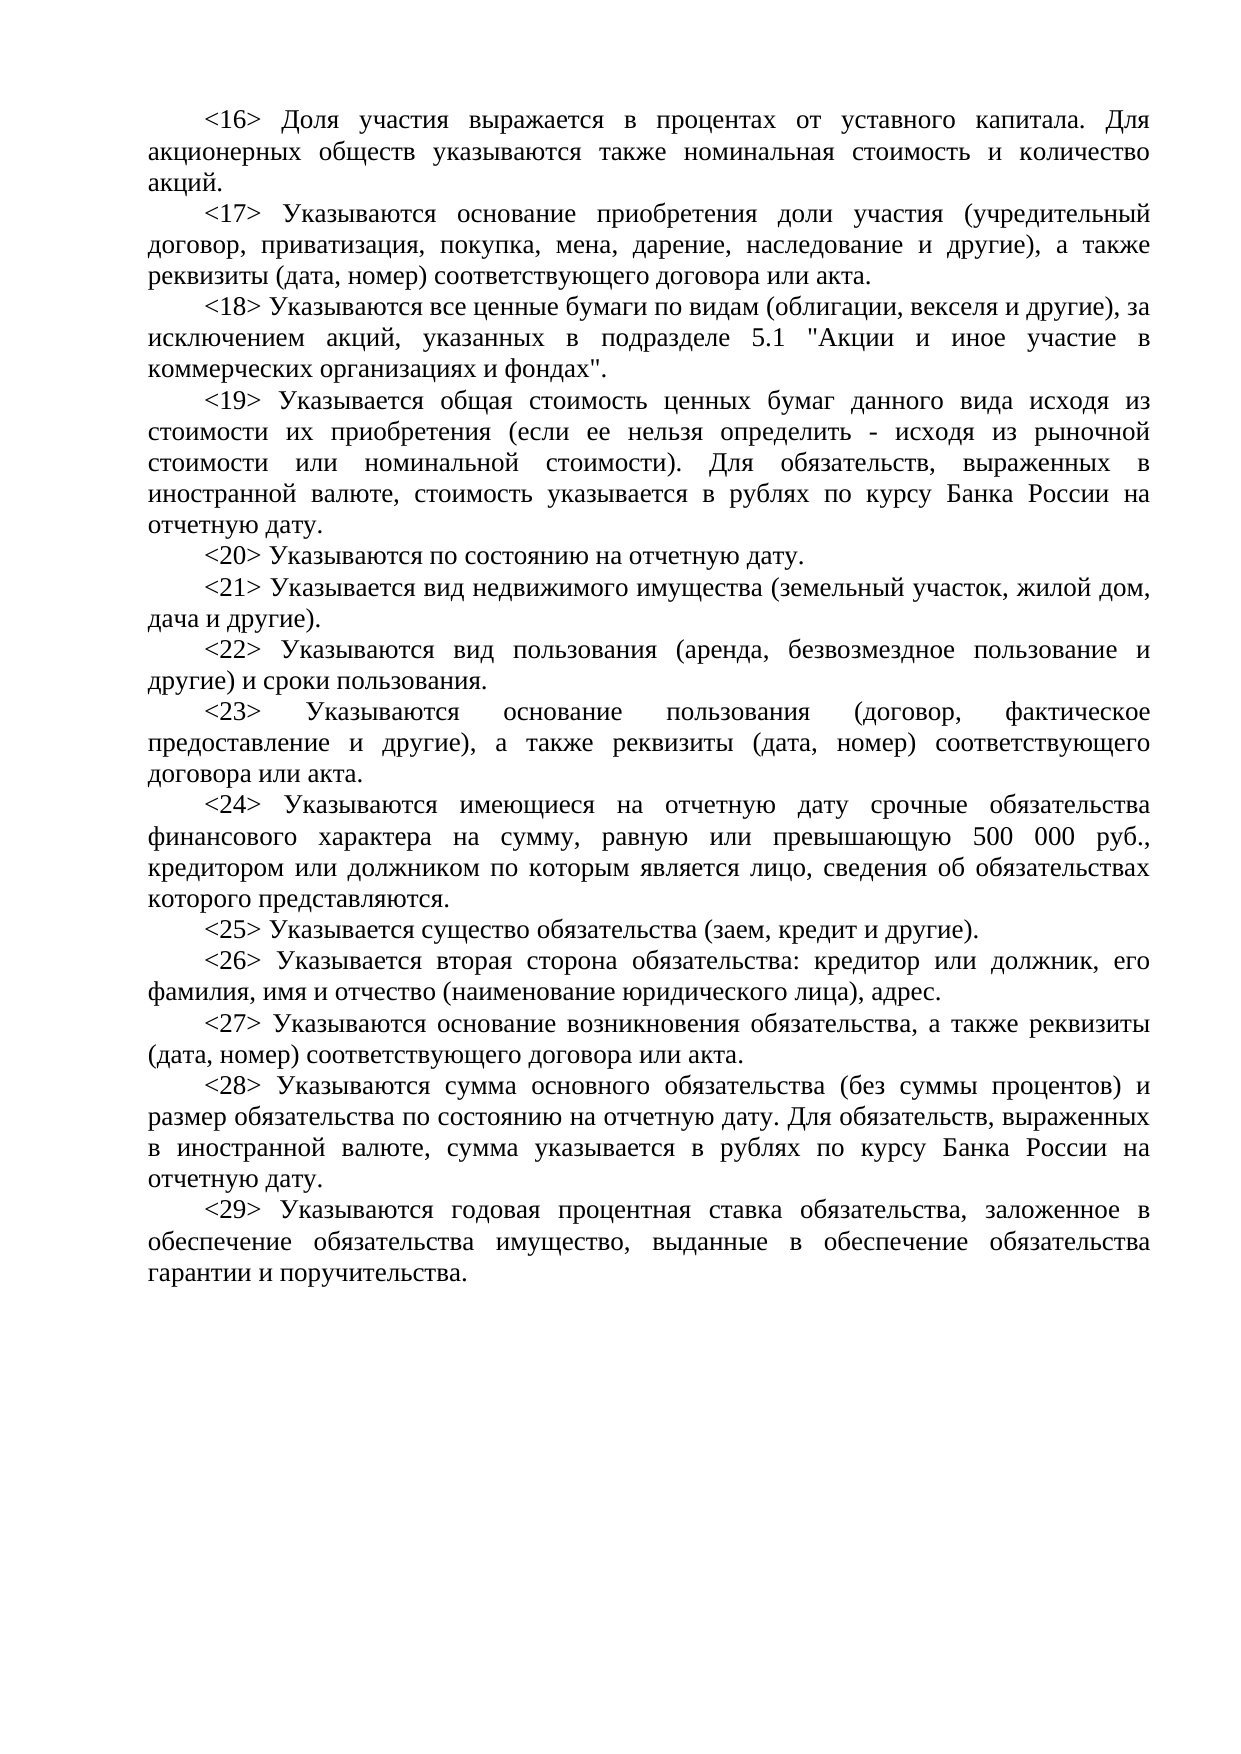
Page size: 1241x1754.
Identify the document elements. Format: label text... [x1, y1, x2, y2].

text <26> Указывается вторая сторона обязательства: кредитор или должник, его фамилия, имя и отчество (наименование юридического лица), адрес. [148, 944, 1152, 1007]
text <19> Указывается общая стоимость ценных бумаг данного вида исходя из стоимости их приобретения (если ее нельзя определить - исходя из рыночной стоимости или номинальной стоимости). Для обязательств, выраженных в иностранной валюте, стоимость указывается в рублях по курсу Банка России на отчетную дату. [148, 384, 1152, 539]
text <20> Указываются по состоянию на отчетную дату. [148, 539, 1152, 571]
text <21> Указывается вид недвижимого имущества (земельный участок, жилой дом, дача и другие). [148, 571, 1152, 633]
text <25> Указывается существо обязательства (заем, кредит и другие). [148, 913, 1152, 944]
text <27> Указываются основание возникновения обязательства, а также реквизиты (дата, номер) соответствующего договора или акта. [148, 1007, 1152, 1069]
text <24> Указываются имеющиеся на отчетную дату срочные обязательства финансового характера на сумму, равную или превышающую 500 000 руб., кредитором или должником по которым является лицо, сведения об обязательствах которого представляются. [148, 789, 1152, 913]
text <28> Указываются сумма основного обязательства (без суммы процентов) и размер обязательства по состоянию на отчетную дату. Для обязательств, выраженных в иностранной валюте, сумма указывается в рублях по курсу Банка России на отчетную дату. [148, 1069, 1152, 1193]
text <17> Указываются основание приобретения доли участия (учредительный договор, приватизация, покупка, мена, дарение, наследование и другие), а также реквизиты (дата, номер) соответствующего договора или акта. [148, 197, 1152, 290]
text <29> Указываются годовая процентная ставка обязательства, заложенное в обеспечение обязательства имущество, выданные в обеспечение обязательства гарантии и поручительства. [148, 1193, 1152, 1287]
text <23> Указываются основание пользования (договор, фактическое предоставление и другие), а также реквизиты (дата, номер) соответствующего договора или акта. [148, 695, 1152, 789]
text <18> Указываются все ценные бумаги по видам (облигации, векселя и другие), за исключением акций, указанных в подразделе 5.1 "Акции и иное участие в коммерческих организациях и фондах". [148, 290, 1152, 384]
text <16> Доля участия выражается в процентах от уставного капитала. Для акционерных обществ указываются также номинальная стоимость и количество акций. [148, 103, 1152, 197]
text <22> Указываются вид пользования (аренда, безвозмездное пользование и другие) и сроки пользования. [148, 633, 1152, 695]
